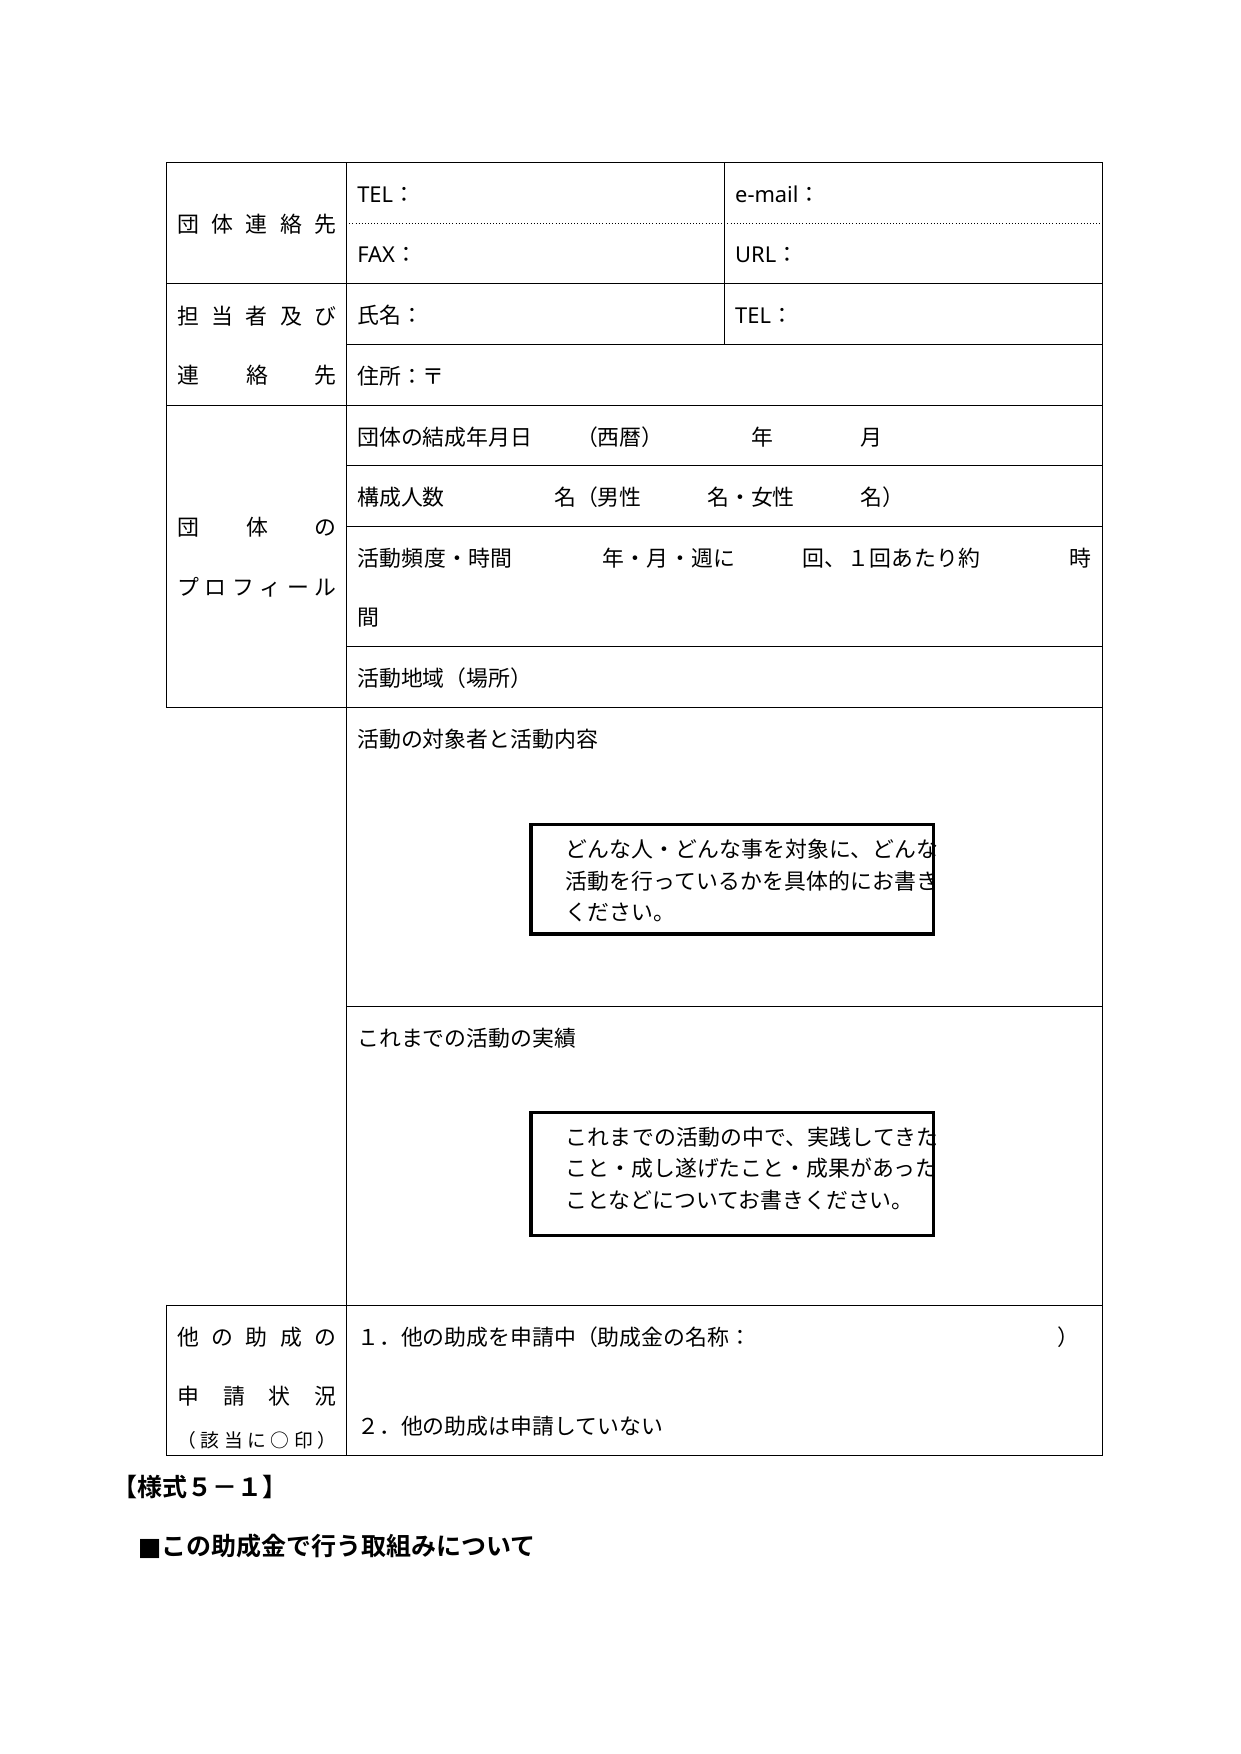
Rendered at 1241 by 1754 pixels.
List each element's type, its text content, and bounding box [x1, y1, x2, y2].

table_cell 構成人数 名（男性 名・女性 名） [347, 466, 1102, 526]
table_cell 活動頻度・時間 年・月・週に 回、１回あたり約 時間 [347, 527, 1102, 646]
table_cell 担当者及び 連絡先 [167, 284, 346, 404]
table_cell 他の助成の 申請状況 （該当に○印） [167, 1306, 346, 1454]
text ■この助成金で行う取組みについて [112, 1515, 1128, 1575]
table_cell 氏名： [347, 284, 724, 344]
table_cell FAX： [347, 223, 724, 283]
table_cell 活動地域（場所） [347, 647, 1102, 707]
text 【様式５－１】 [112, 1456, 1128, 1515]
table_cell 団体の結成年月日 （西暦） 年 月 [347, 406, 1102, 465]
table_cell 活動の対象者と活動内容 [347, 708, 1102, 1006]
table_cell TEL： [725, 284, 1102, 344]
table_cell 住所：〒 [347, 345, 1102, 404]
table_cell e-mail： [725, 163, 1102, 223]
table_cell これまでの活動の実績 [347, 1007, 1102, 1304]
table_cell 団体の プロフィール [167, 406, 346, 707]
table_cell TEL： [347, 163, 724, 223]
table_cell １．他の助成を申請中（助成金の名称： ） ２．他の助成は申請していない [347, 1306, 1102, 1454]
table_cell 団体連絡先 [167, 163, 346, 283]
table_cell URL： [725, 223, 1102, 283]
